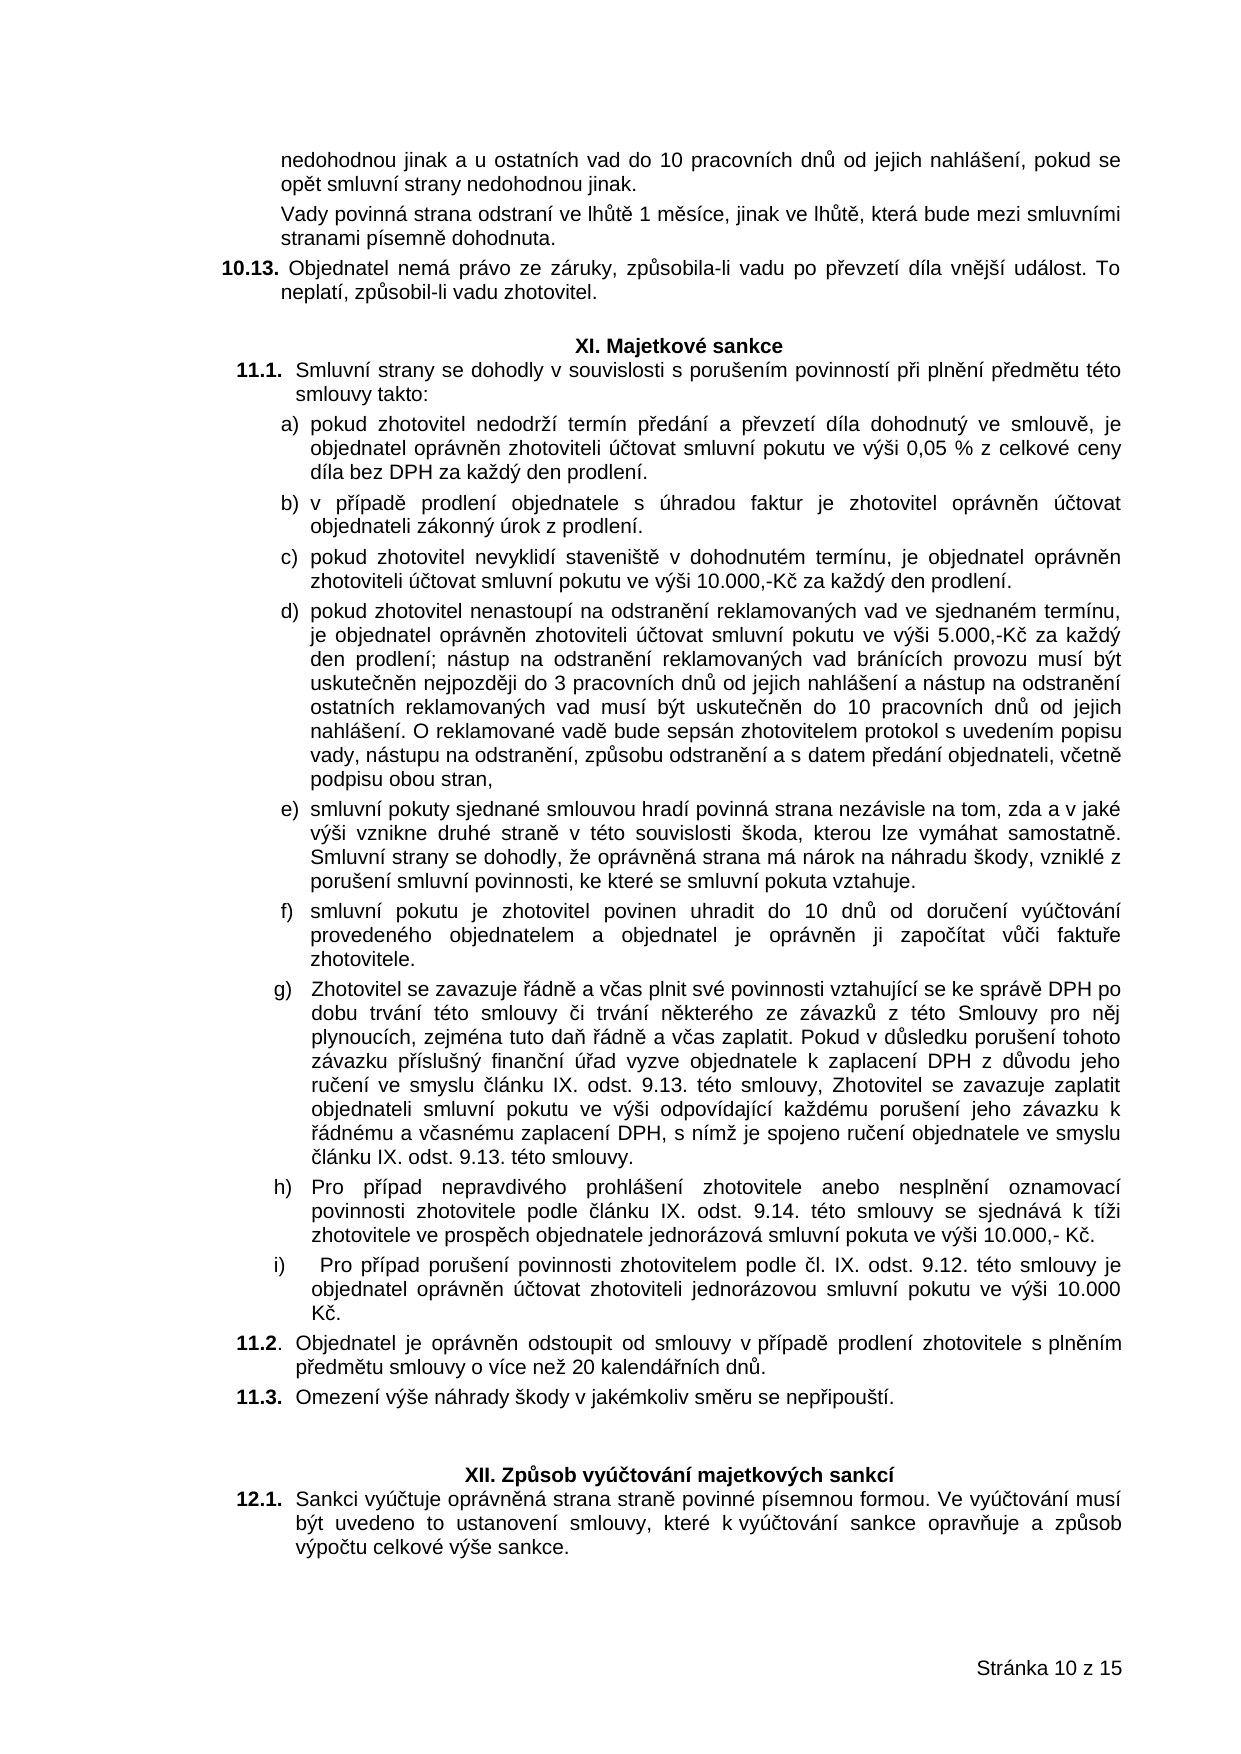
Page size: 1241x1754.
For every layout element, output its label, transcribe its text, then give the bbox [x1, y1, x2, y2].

text 10.13. Objednatel nemá právo ze záruky, způsobila-li vadu po převzetí díla vnější událost. To neplatí, způsobil-li vadu zhotovitel. [221, 256, 1122, 304]
list smluvní pokutu je zhotovitel povinen uhradit do 10 dnů od doručení vyúčtování provedeného objednatelem a objednatel je oprávněn ji započítat vůči faktuře zhotovitele. [281, 899, 1122, 971]
text 11.2. Objednatel je oprávněn odstoupit od smlouvy v případě prodlení zhotovitele s plněním předmětu smlouvy o více než 20 kalendářních dnů. [236, 1331, 1122, 1379]
text XII. Způsob vyúčtování majetkových sankcí [236, 1463, 1122, 1487]
text Vady povinná strana odstraní ve lhůtě 1 měsíce, jinak ve lhůtě, která bude mezi smluvními stranami písemně dohodnuta. [221, 202, 1122, 250]
list Zhotovitel se zavazuje řádně a včas plnit své povinnosti vztahující se ke správě DPH po dobu trvání této smlouvy či trvání některého ze závazků z této Smlouvy pro něj plynoucích, zejména tuto daň řádně a včas zaplatit. Pokud v důsledku porušení tohoto závazku příslušný finanční úřad vyzve objednatele k zaplacení DPH z důvodu jeho ručení ve smyslu článku IX. odst. 9.13. této smlouvy, Zhotovitel se zavazuje zaplatit objednateli smluvní pokutu ve výši odpovídající každému porušení jeho závazku k řádnému a včasnému zaplacení DPH, s nímž je spojeno ručení objednatele ve smyslu článku IX. odst. 9.13. této smlouvy. [274, 977, 1122, 1168]
text XI. Majetkové sankce [236, 334, 1122, 358]
list v případě prodlení objednatele s úhradou faktur je zhotovitel oprávněn účtovat objednateli zákonný úrok z prodlení. [281, 490, 1122, 538]
list smluvní pokuty sjednané smlouvou hradí povinná strana nezávisle na tom, zda a v jaké výši vznikne druhé straně v této souvislosti škoda, kterou lze vymáhat samostatně. Smluvní strany se dohodly, že oprávněná strana má nárok na náhradu škody, vzniklé z porušení smluvní povinnosti, ke které se smluvní pokuta vztahuje. [281, 797, 1122, 892]
text 11.3. Omezení výše náhrady škody v jakémkoliv směru se nepřipouští. [236, 1385, 1122, 1409]
text 12.1. Sankci vyúčtuje oprávněná strana straně povinné písemnou formou. Ve vyúčtování musí být uvedeno to ustanovení smlouvy, které k vyúčtování sankce opravňuje a způsob výpočtu celkové výše sankce. [236, 1487, 1122, 1559]
list Pro případ nepravdivého prohlášení zhotovitele anebo nesplnění oznamovací povinnosti zhotovitele podle článku IX. odst. 9.14. této smlouvy se sjednává k tíži zhotovitele ve prospěch objednatele jednorázová smluvní pokuta ve výši 10.000,- Kč. [274, 1175, 1122, 1247]
list pokud zhotovitel nevyklidí staveniště v dohodnutém termínu, je objednatel oprávněn zhotoviteli účtovat smluvní pokutu ve výši 10.000,-Kč za každý den prodlení. [281, 544, 1122, 592]
list pokud zhotovitel nenastoupí na odstranění reklamovaných vad ve sjednaném termínu, je objednatel oprávněn zhotoviteli účtovat smluvní pokutu ve výši 5.000,-Kč za každý den prodlení; nástup na odstranění reklamovaných vad bránících provozu musí být uskutečněn nejpozději do 3 pracovních dnů od jejich nahlášení a nástup na odstranění ostatních reklamovaných vad musí být uskutečněn do 10 pracovních dnů od jejich nahlášení. O reklamované vadě bude sepsán zhotovitelem protokol s uvedením popisu vady, nástupu na odstranění, způsobu odstranění a s datem předání objednateli, včetně podpisu obou stran, [281, 599, 1122, 790]
list pokud zhotovitel nedodrží termín předání a převzetí díla dohodnutý ve smlouvě, je objednatel oprávněn zhotoviteli účtovat smluvní pokutu ve výši 0,05 % z celkové ceny díla bez DPH za každý den prodlení. [281, 412, 1122, 484]
text 11.1. Smluvní strany se dohodly v souvislosti s porušením povinností při plnění předmětu této smlouvy takto: [236, 358, 1122, 406]
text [221, 148, 1122, 196]
list Pro případ porušení povinnosti zhotovitelem podle čl. IX. odst. 9.12. této smlouvy je objednatel oprávněn účtovat zhotoviteli jednorázovou smluvní pokutu ve výši 10.000 Kč. [274, 1253, 1122, 1325]
